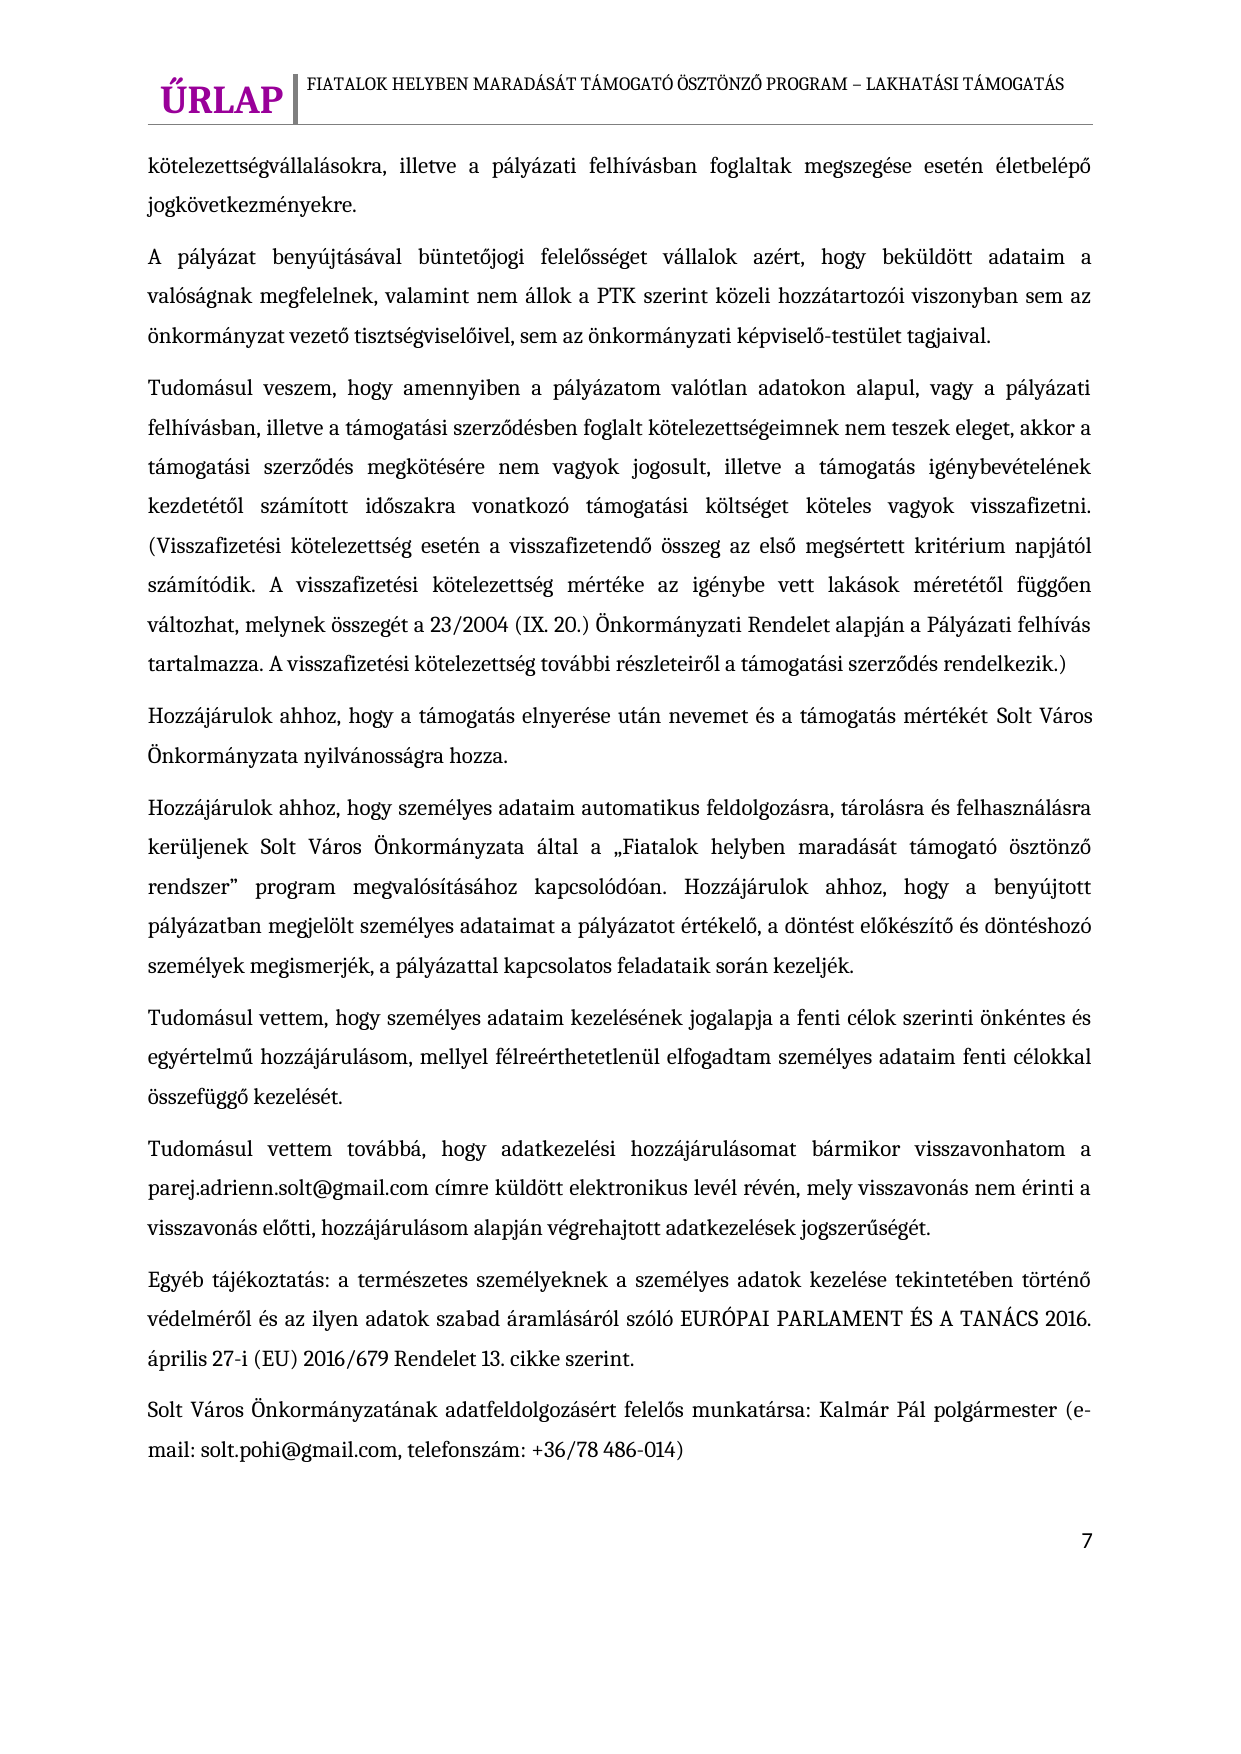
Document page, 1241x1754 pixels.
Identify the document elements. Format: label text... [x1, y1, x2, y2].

text Egyéb tájékoztatás: a természetes személyeknek a személyes adatok kezelése tekintetében történő védelméről és az ilyen adatok szabad áramlásáról szóló EURÓPAI PARLAMENT ÉS A TANÁCS 2016. április 27-i (EU) 2016/679 Rendelet 13. cikke szerint. [148, 1266, 1093, 1372]
text Hozzájárulok ahhoz, hogy a támogatás elnyerése után nevemet és a támogatás mértékét Solt Város Önkormányzata nyilvánosságra hozza. [148, 703, 1093, 769]
text Tudomásul veszem, hogy amennyiben a pályázatom valótlan adatokon alapul, vagy a pályázati felhívásban, illetve a támogatási szerződésben foglalt kötelezettségeimnek nem teszek eleget, akkor a támogatási szerződés megkötésére nem vagyok jogosult, illetve a támogatás igénybevételének kezdetétől számított időszakra vonatkozó támogatási költséget köteles vagyok visszafizetni. (Visszafizetési kötelezettség esetén a visszafizetendő összeg az első megsértett kritérium napjától számítódik. A visszafizetési kötelezettség mértéke az igénybe vett lakások méretétől függően változhat, melynek összegét a 23/2004 (IX. 20.) Önkormányzati Rendelet alapján a Pályázati felhívás tartalmazza. A visszafizetési kötelezettség további részleteiről a támogatási szerződés rendelkezik.) [148, 375, 1093, 677]
text Hozzájárulok ahhoz, hogy személyes adataim automatikus feldolgozásra, tárolásra és felhasználásra kerüljenek Solt Város Önkormányzata által a „Fiatalok helyben maradását támogató ösztönző rendszer” program megvalósításához kapcsolódóan. Hozzájárulok ahhoz, hogy a benyújtott pályázatban megjelölt személyes adataimat a pályázatot értékelő, a döntést előkészítő és döntéshozó személyek megismerjék, a pályázattal kapcsolatos feladataik során kezeljék. [148, 794, 1093, 979]
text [148, 152, 1093, 218]
text Tudomásul vettem, hogy személyes adataim kezelésének jogalapja a fenti célok szerinti önkéntes és egyértelmű hozzájárulásom, mellyel félreérthetetlenül elfogadtam személyes adataim fenti célokkal összefüggő kezelését. [148, 1004, 1093, 1110]
text Tudomásul vettem továbbá, hogy adatkezelési hozzájárulásomat bármikor visszavonhatom a parej.adrienn.solt@gmail.com címre küldött elektronikus levél révén, mely visszavonás nem érinti a visszavonás előtti, hozzájárulásom alapján végrehajtott adatkezelések jogszerűségét. [148, 1135, 1093, 1241]
text A pályázat benyújtásával büntetőjogi felelősséget vállalok azért, hogy beküldött adataim a valóságnak megfelelnek, valamint nem állok a PTK szerint közeli hozzátartozói viszonyban sem az önkormányzat vezető tisztségviselőivel, sem az önkormányzati képviselő-testület tagjaival. [148, 244, 1093, 349]
text Solt Város Önkormányzatának adatfeldolgozásért felelős munkatársa: Kalmár Pál polgármester (e-mail: solt.pohi@gmail.com, telefonszám: +36/78 486-014) [148, 1397, 1093, 1463]
